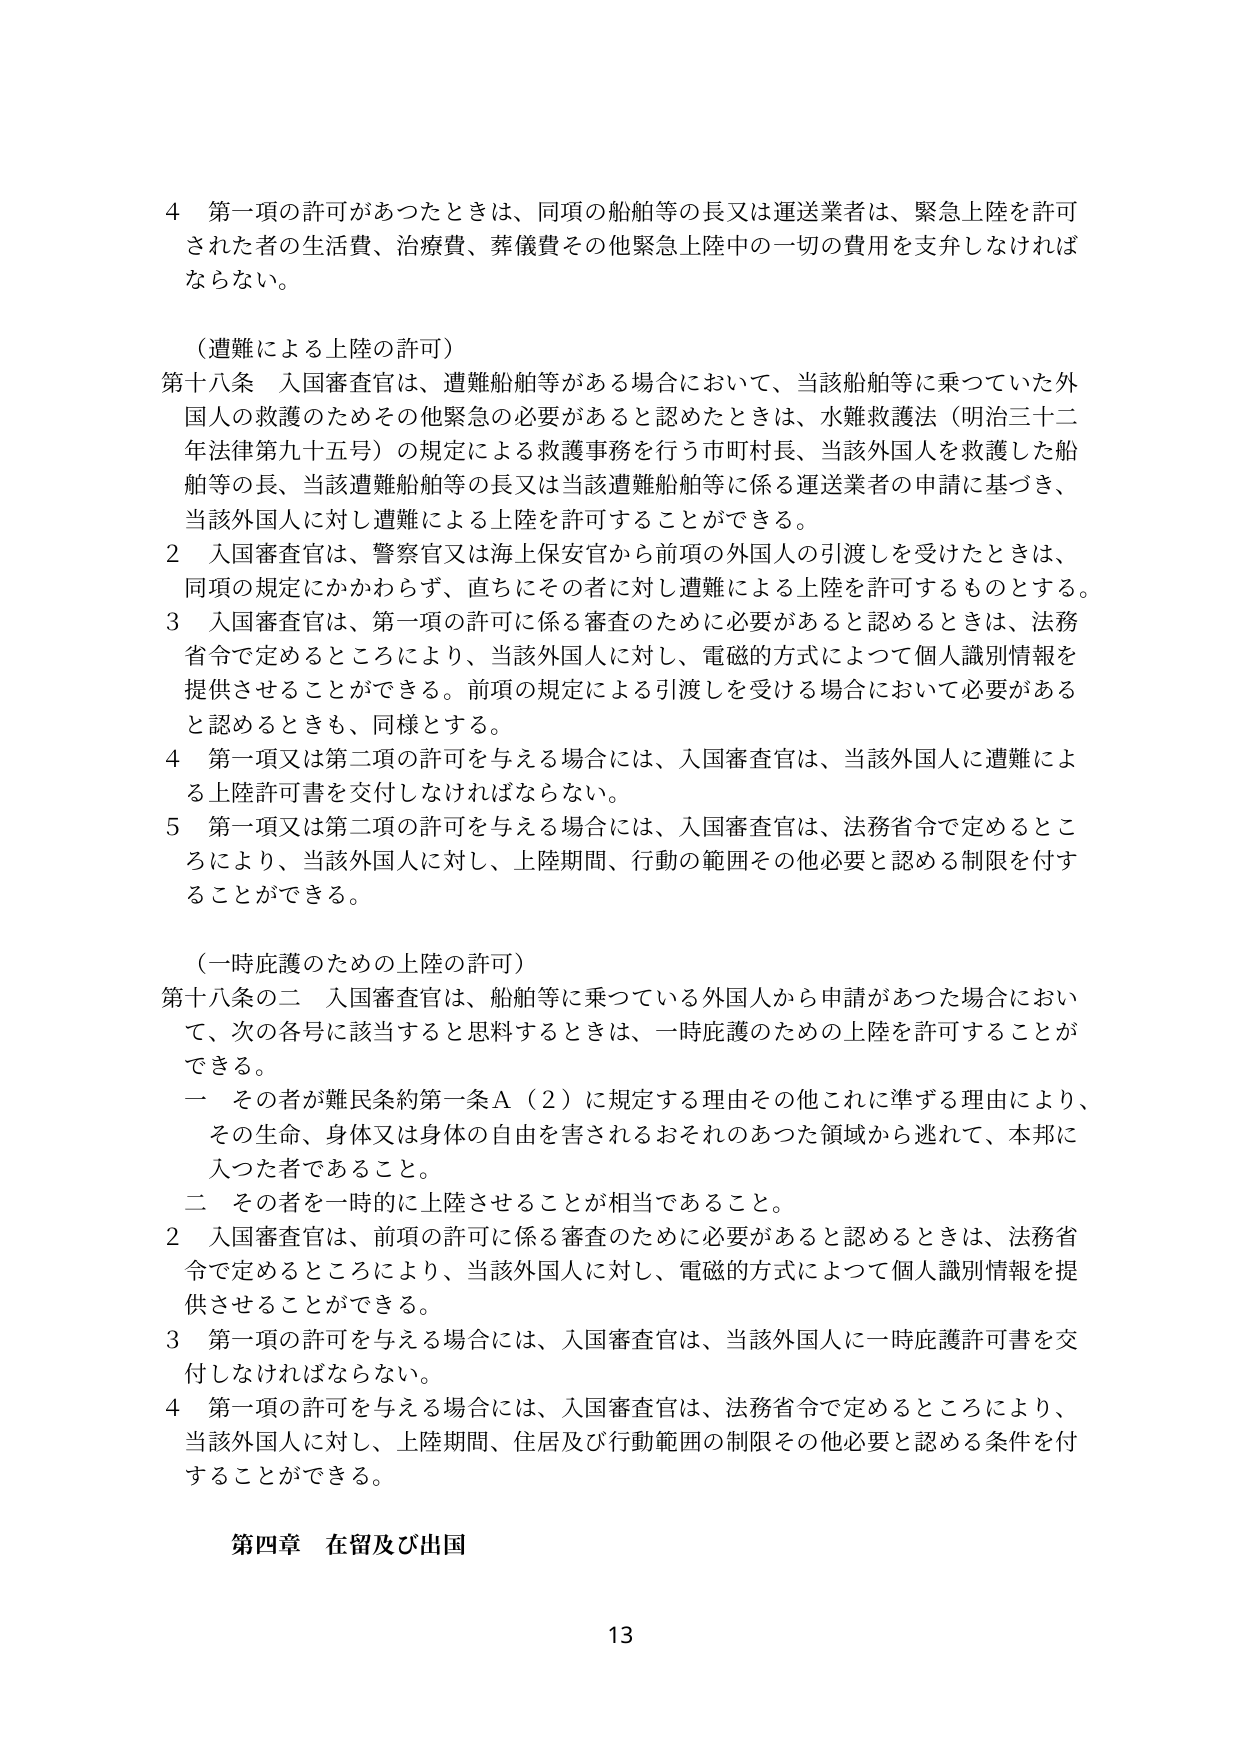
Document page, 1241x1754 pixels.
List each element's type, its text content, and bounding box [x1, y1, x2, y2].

text 第四章 在留及び出国 [230, 1526, 1079, 1560]
text 第十八条 入国審査官は、遭難船舶等がある場合において、当該船舶等に乗つていた外国人の救護のためその他緊急の必要があると認めたときは、水難救護法（明治三十二年法律第九十五号）の規定による救護事務を行う市町村長、当該外国人を救護した船舶等の長、当該遭難船舶等の長又は当該遭難船舶等に係る運送業者の申請に基づき、当該外国人に対し遭難による上陸を許可することができる。 [161, 364, 1079, 535]
text ３ 第一項の許可を与える場合には、入国審査官は、当該外国人に一時庇護許可書を交付しなければならない。 [161, 1321, 1079, 1389]
text ４ 第一項の許可を与える場合には、入国審査官は、法務省令で定めるところにより、当該外国人に対し、上陸期間、住居及び行動範囲の制限その他必要と認める条件を付することができる。 [161, 1389, 1079, 1492]
text ３ 入国審査官は、第一項の許可に係る審査のために必要があると認めるときは、法務省令で定めるところにより、当該外国人に対し、電磁的方式によつて個人識別情報を提供させることができる。前項の規定による引渡しを受ける場合において必要があると認めるときも、同様とする。 [161, 604, 1079, 740]
text ２ 入国審査官は、前項の許可に係る審査のために必要があると認めるときは、法務省令で定めるところにより、当該外国人に対し、電磁的方式によつて個人識別情報を提供させることができる。 [161, 1219, 1079, 1321]
text （遭難による上陸の許可） [184, 330, 1079, 364]
text 一 その者が難民条約第一条Ａ（２）に規定する理由その他これに準ずる理由により、その生命、身体又は身体の自由を害されるおそれのあつた領域から逃れて、本邦に入つた者であること。 [184, 1082, 1079, 1184]
text 第十八条の二 入国審査官は、船舶等に乗つている外国人から申請があつた場合において、次の各号に該当すると思料するときは、一時庇護のための上陸を許可することができる。 [161, 979, 1079, 1082]
text ２ 入国審査官は、警察官又は海上保安官から前項の外国人の引渡しを受けたときは、同項の規定にかかわらず、直ちにその者に対し遭難による上陸を許可するものとする。 [161, 535, 1079, 604]
text （一時庇護のための上陸の許可） [184, 945, 1079, 979]
text 二 その者を一時的に上陸させることが相当であること。 [184, 1184, 1079, 1219]
text ４ 第一項の許可があつたときは、同項の船舶等の長又は運送業者は、緊急上陸を許可された者の生活費、治療費、葬儀費その他緊急上陸中の一切の費用を支弁しなければならない。 [161, 194, 1079, 296]
text ５ 第一項又は第二項の許可を与える場合には、入国審査官は、法務省令で定めるところにより、当該外国人に対し、上陸期間、行動の範囲その他必要と認める制限を付することができる。 [161, 809, 1079, 911]
text ４ 第一項又は第二項の許可を与える場合には、入国審査官は、当該外国人に遭難による上陸許可書を交付しなければならない。 [161, 740, 1079, 809]
